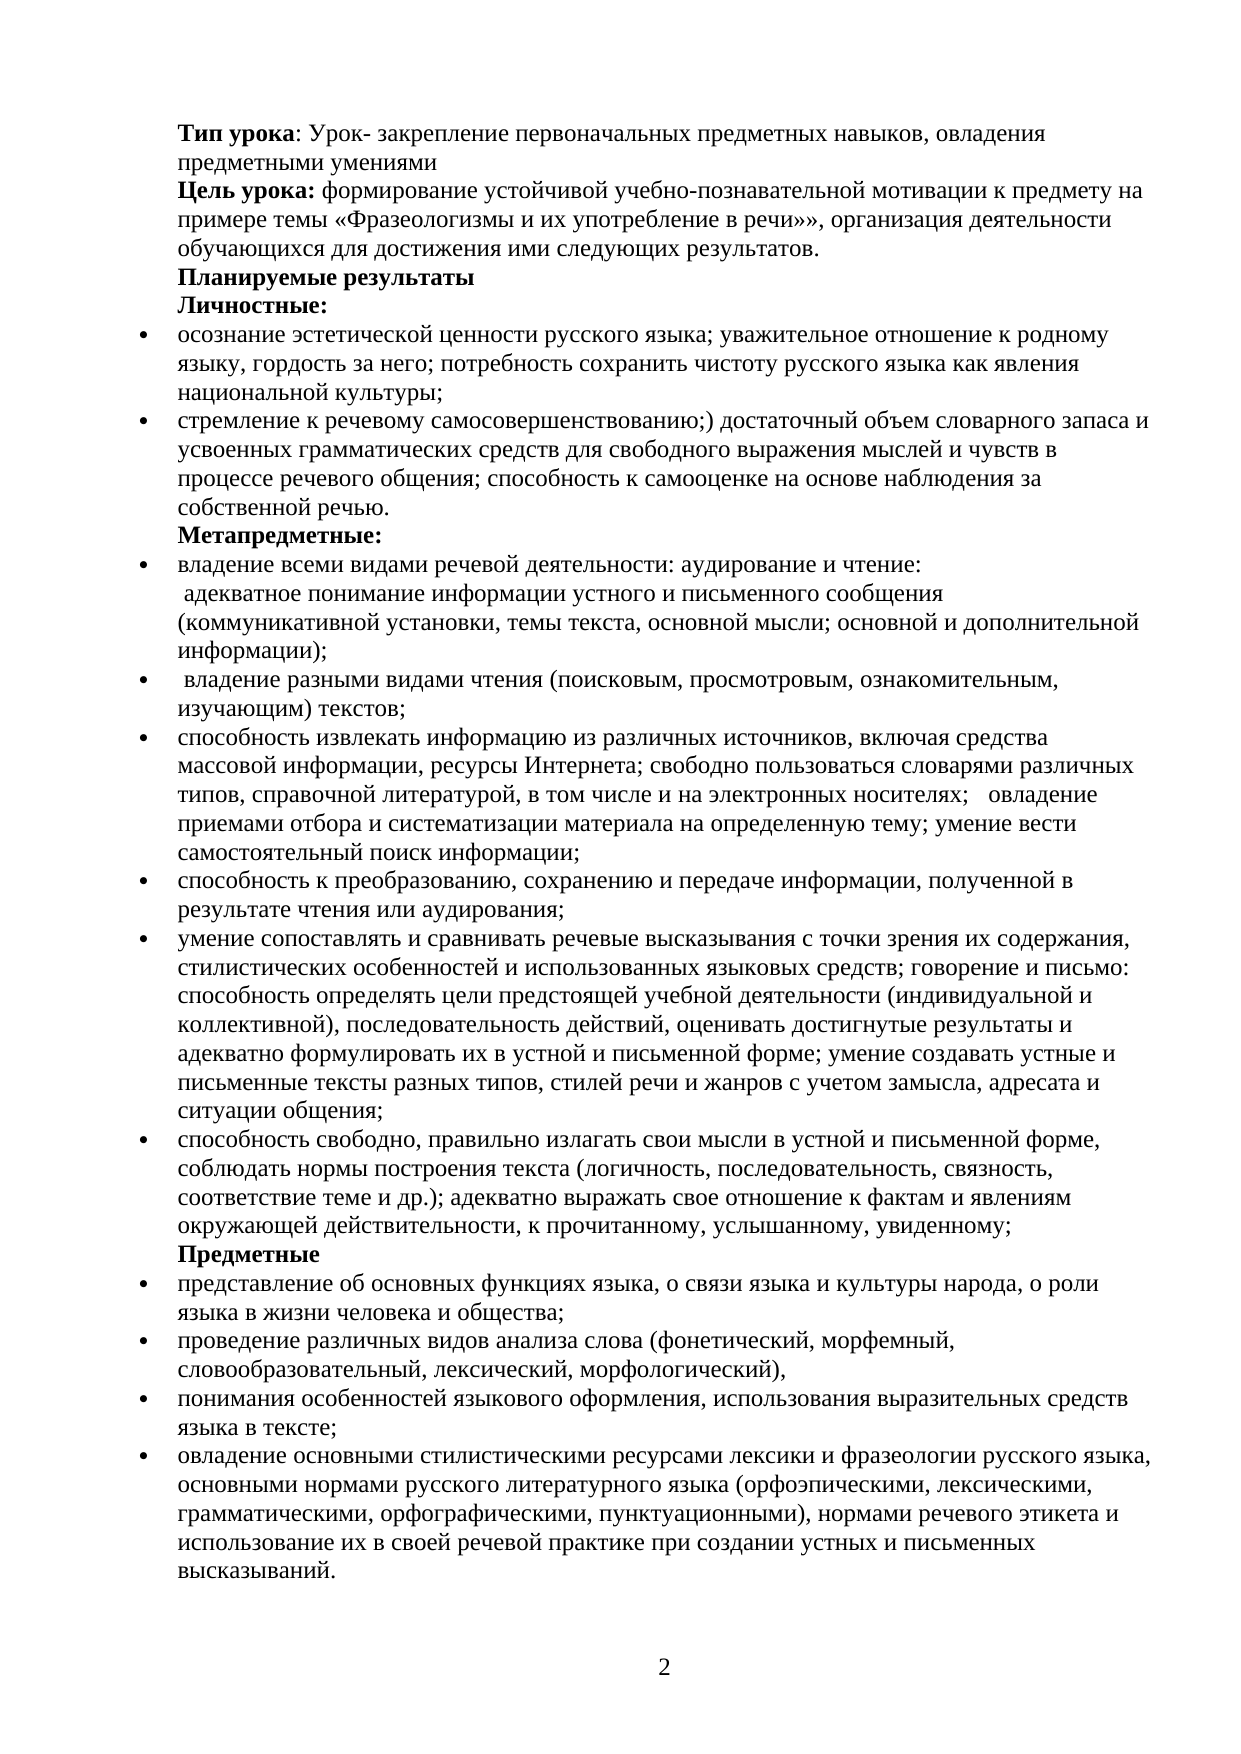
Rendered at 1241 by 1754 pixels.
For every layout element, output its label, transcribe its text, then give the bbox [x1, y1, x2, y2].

list владение разными видами чтения (поисковым, просмотровым, ознакомительным, изучающим) текстов; [140, 664, 1152, 722]
list способность извлекать информацию из различных источников, включая средства массовой информации, ресурсы Интернета; свободно пользоваться словарями различных типов, справочной литературой, в том числе и на электронных носителях; овладение приемами отбора и систематизации материала на определенную тему; умение вести самостоятельный поиск информации; [140, 722, 1152, 866]
list проведение различных видов анализа слова (фонетический, морфемный, словообразовательный, лексический, морфологический), [140, 1326, 1152, 1383]
list понимания особенностей языкового оформления, использования выразительных средств языка в тексте; [140, 1383, 1152, 1441]
text Предметные [177, 1239, 1152, 1268]
list владение всеми видами речевой деятельности: аудирование и чтение: адекватное понимание информации устного и письменного сообщения (коммуникативной установки, темы текста, основной мысли; основной и дополнительной информации); [140, 549, 1152, 664]
text Цель урока: формирование устойчивой учебно-познавательной мотивации к предмету на примере темы «Фразеологизмы и их употребление в речи»», организация деятельности обучающихся для достижения ими следующих результатов. [177, 176, 1152, 262]
text Личностные: [177, 291, 1152, 319]
list овладение основными стилистическими ресурсами лексики и фразеологии русского языка, основными нормами русского литературного языка (орфоэпическими, лексическими, грамматическими, орфографическими, пунктуационными), нормами речевого этикета и использование их в своей речевой практике при создании устных и письменных высказываний. [140, 1441, 1152, 1584]
text Тип урока: Урок- закрепление первоначальных предметных навыков, овладения предметными умениями [177, 118, 1152, 176]
list осознание эстетической ценности русского языка; уважительное отношение к родному языку, гордость за него; потребность сохранить чистоту русского языка как явления национальной культуры; [140, 319, 1152, 406]
list способность свободно, правильно излагать свои мысли в устной и письменной форме, соблюдать нормы построения текста (логичность, последовательность, связность, соответствие теме и др.); адекватно выражать свое отношение к фактам и явлениям окружающей действительности, к прочитанному, услышанному, увиденному; [140, 1124, 1152, 1239]
list способность к преобразованию, сохранению и передаче информации, полученной в результате чтения или аудирования; [140, 866, 1152, 923]
text Планируемые результаты [177, 262, 1152, 291]
text Метапредметные: [177, 521, 1152, 549]
list представление об основных функциях языка, о связи языка и культуры народа, о роли языка в жизни человека и общества; [140, 1268, 1152, 1326]
list стремление к речевому самосовершенствованию;) достаточный объем словарного запаса и усвоенных грамматических средств для свободного выражения мыслей и чувств в процессе речевого общения; способность к самооценке на основе наблюдения за собственной речью. [140, 406, 1152, 521]
list умение сопоставлять и сравнивать речевые высказывания с точки зрения их содержания, стилистических особенностей и использованных языковых средств; говорение и письмо: способность определять цели предстоящей учебной деятельности (индивидуальной и коллективной), последовательность действий, оценивать достигнутые результаты и адекватно формулировать их в устной и письменной форме; умение создавать устные и письменные тексты разных типов, стилей речи и жанров с учетом замысла, адресата и ситуации общения; [140, 923, 1152, 1124]
